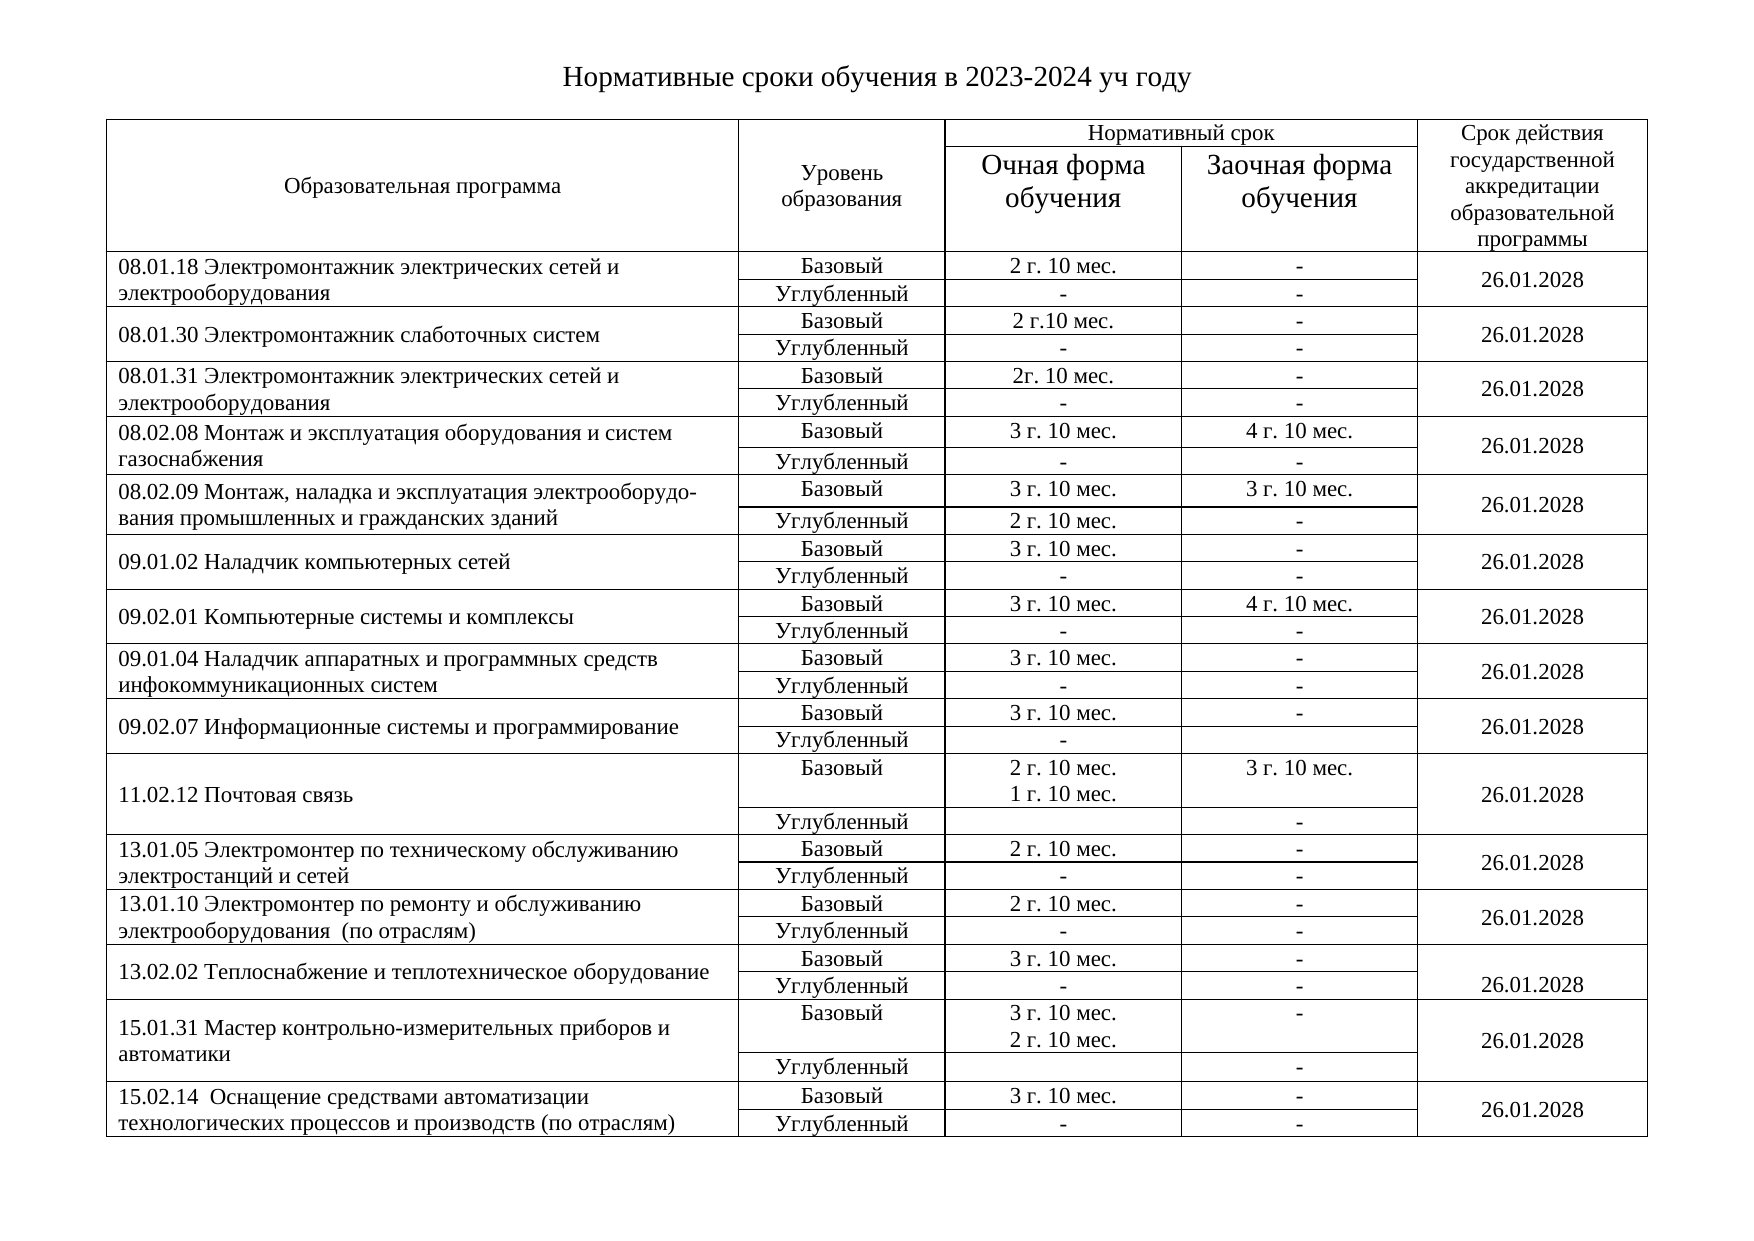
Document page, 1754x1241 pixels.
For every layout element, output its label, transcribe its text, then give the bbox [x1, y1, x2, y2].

table_header Срок действия государственной аккредитации образовательной программы [1418, 120, 1647, 251]
table_cell 2 г. 10 мес. [946, 508, 1181, 534]
table_cell Углубленный [739, 335, 944, 361]
table_cell - [1182, 835, 1417, 861]
table_cell - [946, 917, 1181, 944]
table_cell 08.01.30 Электромонтажник слаботочных систем [107, 307, 738, 361]
table_cell - [946, 972, 1181, 998]
table_cell 08.02.08 Монтаж и эксплуатация оборудования и систем газоснабжения [107, 417, 738, 474]
table_cell 26.01.2028 [1418, 644, 1647, 698]
table_cell [1182, 727, 1417, 753]
table_cell Базовый [739, 307, 944, 333]
table_cell - [1182, 362, 1417, 388]
table_cell Углубленный [739, 280, 944, 306]
table_cell 26.01.2028 [1418, 1082, 1647, 1136]
table_cell - [1182, 917, 1417, 944]
table_cell Углубленный [739, 448, 944, 474]
table_cell 15.01.31 Мастер контрольно-измерительных приборов и автоматики [107, 1000, 738, 1081]
table_cell Углубленный [739, 727, 944, 753]
table_cell Углубленный [739, 1110, 944, 1136]
table_cell 26.01.2028 [1418, 890, 1647, 944]
table_cell 4 г. 10 мес. [1182, 417, 1417, 447]
table_cell 2 г. 10 мес. [946, 890, 1181, 916]
table_cell 2 г. 10 мес. [946, 835, 1181, 861]
table_cell 08.01.18 Электромонтажник электрических сетей и электрооборудования [107, 252, 738, 306]
table_cell 09.01.02 Наладчик компьютерных сетей [107, 535, 738, 588]
table_cell Заочная форма обучения [1182, 147, 1417, 251]
table_cell 26.01.2028 [1418, 417, 1647, 474]
table_cell 26.01.2028 [1418, 362, 1647, 416]
table_cell Базовый [739, 1000, 944, 1052]
table_cell Базовый [739, 1082, 944, 1109]
table_cell 11.02.12 Почтовая связь [107, 754, 738, 834]
table_cell 26.01.2028 [1418, 307, 1647, 361]
table_cell - [1182, 252, 1417, 279]
text Нормативные сроки обучения в 2023-2024 уч году [118, 59, 1636, 93]
table_cell 2 г. 10 мес. [946, 252, 1181, 279]
table_header Образовательная программа [107, 120, 738, 251]
table_cell 3 г. 10 мес. [1182, 754, 1417, 807]
table_cell Углубленный [739, 672, 944, 698]
table_cell 26.01.2028 [1418, 699, 1647, 753]
table_cell - [1182, 863, 1417, 889]
table_cell - [1182, 808, 1417, 834]
table_cell 13.01.05 Электромонтер по техническому обслуживанию электростанций и сетей [107, 835, 738, 889]
table_cell - [946, 280, 1181, 306]
table_cell - [1182, 335, 1417, 361]
table_cell Базовый [739, 252, 944, 279]
table_cell 3 г. 10 мес. [946, 475, 1181, 506]
table_cell 3 г. 10 мес. [946, 417, 1181, 447]
table_cell Углубленный [739, 808, 944, 834]
table_cell 13.02.02 Теплоснабжение и теплотехническое оборудование [107, 945, 738, 998]
table_cell [946, 808, 1181, 834]
table_cell Очная форма обучения [946, 147, 1181, 251]
table_cell 3 г. 10 мес. [946, 644, 1181, 671]
table_cell Базовый [739, 890, 944, 916]
table_cell - [1182, 1053, 1417, 1081]
table_cell 08.02.09 Монтаж, наладка и эксплуатация электрооборудо-вания промышленных и гражданских зданий [107, 475, 738, 534]
table_cell - [1182, 617, 1417, 643]
table_cell - [1182, 672, 1417, 698]
table_cell - [1182, 280, 1417, 306]
table_cell 15.02.14 Оснащение средствами автоматизации технологических процессов и производств (по отраслям) [107, 1082, 738, 1136]
table_cell - [1182, 307, 1417, 333]
table_cell - [1182, 1000, 1417, 1052]
table_cell Углубленный [739, 617, 944, 643]
table_cell - [1182, 699, 1417, 726]
table_cell 26.01.2028 [1418, 1000, 1647, 1081]
table_cell - [946, 389, 1181, 416]
table_cell - [1182, 972, 1417, 998]
table_cell Углубленный [739, 863, 944, 889]
table_cell 09.02.07 Информационные системы и программирование [107, 699, 738, 753]
table_cell 4 г. 10 мес. [1182, 590, 1417, 616]
table_cell - [946, 562, 1181, 588]
table_cell Углубленный [739, 1053, 944, 1081]
table_header Нормативный срок [946, 120, 1417, 146]
table_cell Углубленный [739, 972, 944, 998]
table_cell - [1182, 389, 1417, 416]
table_cell Базовый [739, 362, 944, 388]
table_cell 13.01.10 Электромонтер по ремонту и обслуживанию электрооборудования (по отраслям) [107, 890, 738, 944]
table_header Уровень образования [739, 120, 944, 251]
table_cell 3 г. 10 мес. [946, 535, 1181, 561]
table_cell Базовый [739, 699, 944, 726]
table_cell Углубленный [739, 562, 944, 588]
table_cell - [1182, 508, 1417, 534]
table_cell 3 г. 10 мес. [946, 1082, 1181, 1109]
table_cell - [1182, 644, 1417, 671]
table_cell 09.01.04 Наладчик аппаратных и программных средств инфокоммуникационных систем [107, 644, 738, 698]
table_cell 09.02.01 Компьютерные системы и комплексы [107, 590, 738, 643]
table_cell - [946, 1110, 1181, 1136]
table_cell 26.01.2028 [1418, 754, 1647, 834]
table_cell 26.01.2028 [1418, 535, 1647, 588]
table_cell 26.01.2028 [1418, 475, 1647, 534]
table_cell - [946, 727, 1181, 753]
table_cell 26.01.2028 [1418, 252, 1647, 306]
table_cell 08.01.31 Электромонтажник электрических сетей и электрооборудования [107, 362, 738, 416]
table_cell 26.01.2028 [1418, 945, 1647, 998]
table_cell [946, 1053, 1181, 1081]
table_cell 26.01.2028 [1418, 835, 1647, 889]
table_cell Углубленный [739, 389, 944, 416]
table_cell Базовый [739, 835, 944, 861]
table_cell 3 г. 10 мес. [946, 590, 1181, 616]
table_cell - [1182, 1110, 1417, 1136]
table_cell Углубленный [739, 508, 944, 534]
table_cell Базовый [739, 590, 944, 616]
table_cell Базовый [739, 945, 944, 971]
table_cell - [946, 672, 1181, 698]
table_cell 2г. 10 мес. [946, 362, 1181, 388]
table_cell Углубленный [739, 917, 944, 944]
table_cell Базовый [739, 475, 944, 506]
table_cell - [946, 863, 1181, 889]
table_cell 2 г. 10 мес. 1 г. 10 мес. [946, 754, 1181, 807]
table_cell 3 г. 10 мес. 2 г. 10 мес. [946, 1000, 1181, 1052]
table_cell - [1182, 448, 1417, 474]
table_cell 3 г. 10 мес. [946, 699, 1181, 726]
table_cell - [1182, 945, 1417, 971]
table_cell - [946, 335, 1181, 361]
table_cell - [1182, 890, 1417, 916]
table_cell - [1182, 1082, 1417, 1109]
table_cell 3 г. 10 мес. [946, 945, 1181, 971]
table_cell Базовый [739, 644, 944, 671]
table_cell 2 г.10 мес. [946, 307, 1181, 333]
table_cell - [946, 617, 1181, 643]
table_cell 3 г. 10 мес. [1182, 475, 1417, 506]
table_cell Базовый [739, 754, 944, 807]
table_cell 26.01.2028 [1418, 590, 1647, 643]
table_cell - [1182, 535, 1417, 561]
table_cell - [946, 448, 1181, 474]
table_cell Базовый [739, 417, 944, 447]
table_cell - [1182, 562, 1417, 588]
table_cell Базовый [739, 535, 944, 561]
